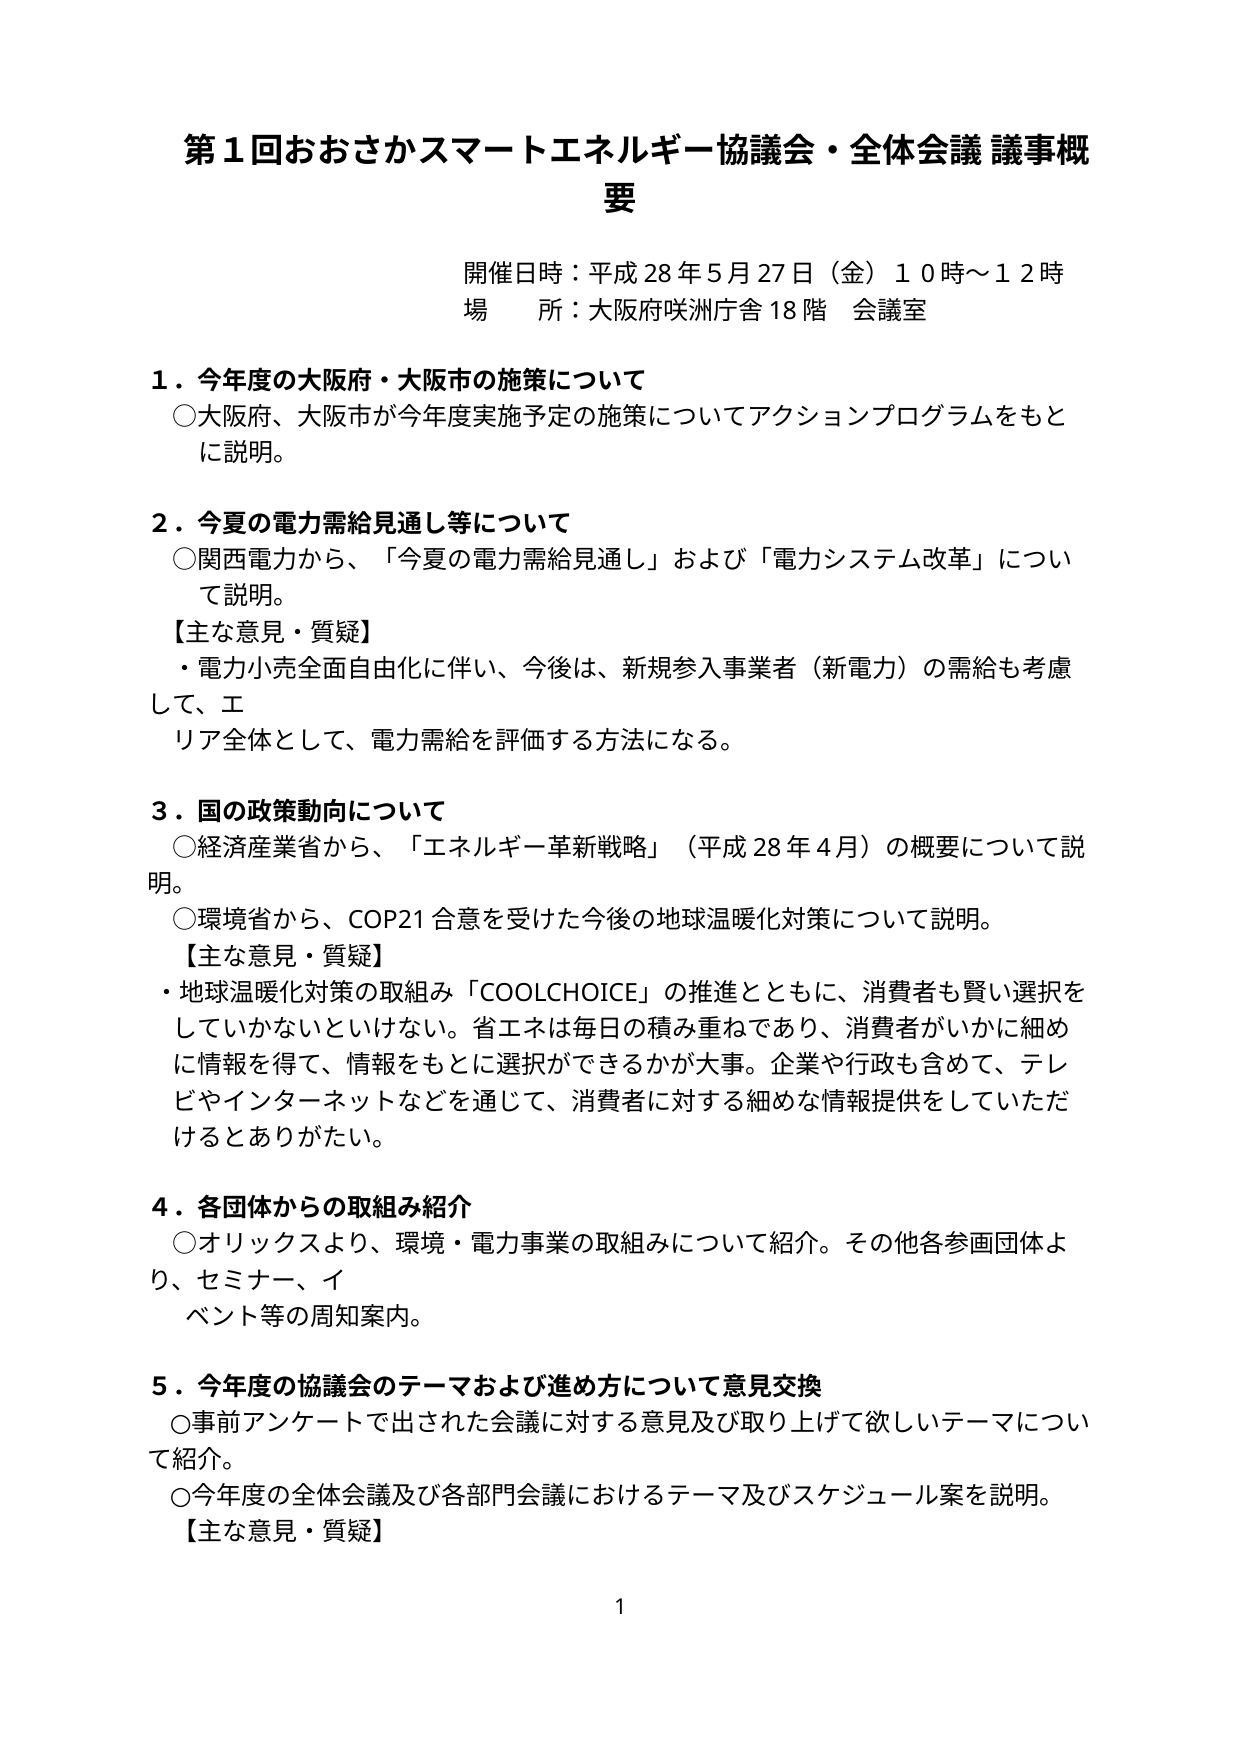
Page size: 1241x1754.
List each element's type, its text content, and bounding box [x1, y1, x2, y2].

text 第１回おおさかスマートエネルギー協議会・全体会議 議事概要 [148, 123, 1092, 220]
text ・電力小売全面自由化に伴い、今後は、新規参入事業者（新電力）の需給も考慮して、エ [148, 648, 1092, 721]
text ○事前アンケートで出された会議に対する意見及び取り上げて欲しいテーマについて紹介。 [148, 1403, 1092, 1475]
text ・地球温暖化対策の取組み「COOLCHOICE」の推進とともに、消費者も賢い選択をしていかないといけない。省エネは毎日の積み重ねであり、消費者がいかに細めに情報を得て、情報をもとに選択ができるかが大事。企業や行政も含めて、テレビやインターネットなどを通じて、消費者に対する細めな情報提供をしていただけるとありがたい。 [148, 972, 1092, 1153]
text ３．国の政策動向について [148, 791, 1092, 827]
text 開催日時：平成28年５月27日（金）１0時～１2時 [388, 254, 1092, 290]
text ○今年度の全体会議及び各部門会議におけるテーマ及びスケジュール案を説明。 [169, 1475, 1092, 1512]
text ベント等の周知案内。 [148, 1296, 1092, 1333]
text ○経済産業省から、「エネルギー革新戦略」（平成28年4月）の概要について説明。 [148, 827, 1092, 900]
text ○関西電力から、「今夏の電力需給見通し」および「電力システム改革」について説明。 [148, 539, 1092, 612]
text 場 所：大阪府咲洲庁舎18階 会議室 [388, 290, 1092, 326]
text ○オリックスより、環境・電力事業の取組みについて紹介。その他各参画団体より、セミナー、イ [148, 1224, 1092, 1296]
text 【主な意見・質疑】 [148, 1512, 1092, 1548]
text １．今年度の大阪府・大阪市の施策について [148, 360, 1092, 397]
text リア全体として、電力需給を評価する方法になる。 [148, 721, 1092, 757]
text ２．今夏の電力需給見通し等について [148, 503, 1092, 539]
text ５．今年度の協議会のテーマおよび進め方について意見交換 [148, 1367, 1092, 1403]
text 【主な意見・質疑】 [148, 612, 1092, 648]
text ○大阪府、大阪市が今年度実施予定の施策についてアクションプログラムをもとに説明。 [148, 397, 1092, 469]
text ○環境省から、COP21合意を受けた今後の地球温暖化対策について説明。 [148, 900, 1092, 936]
text ４．各団体からの取組み紹介 [148, 1188, 1092, 1224]
text 【主な意見・質疑】 [148, 936, 1092, 972]
